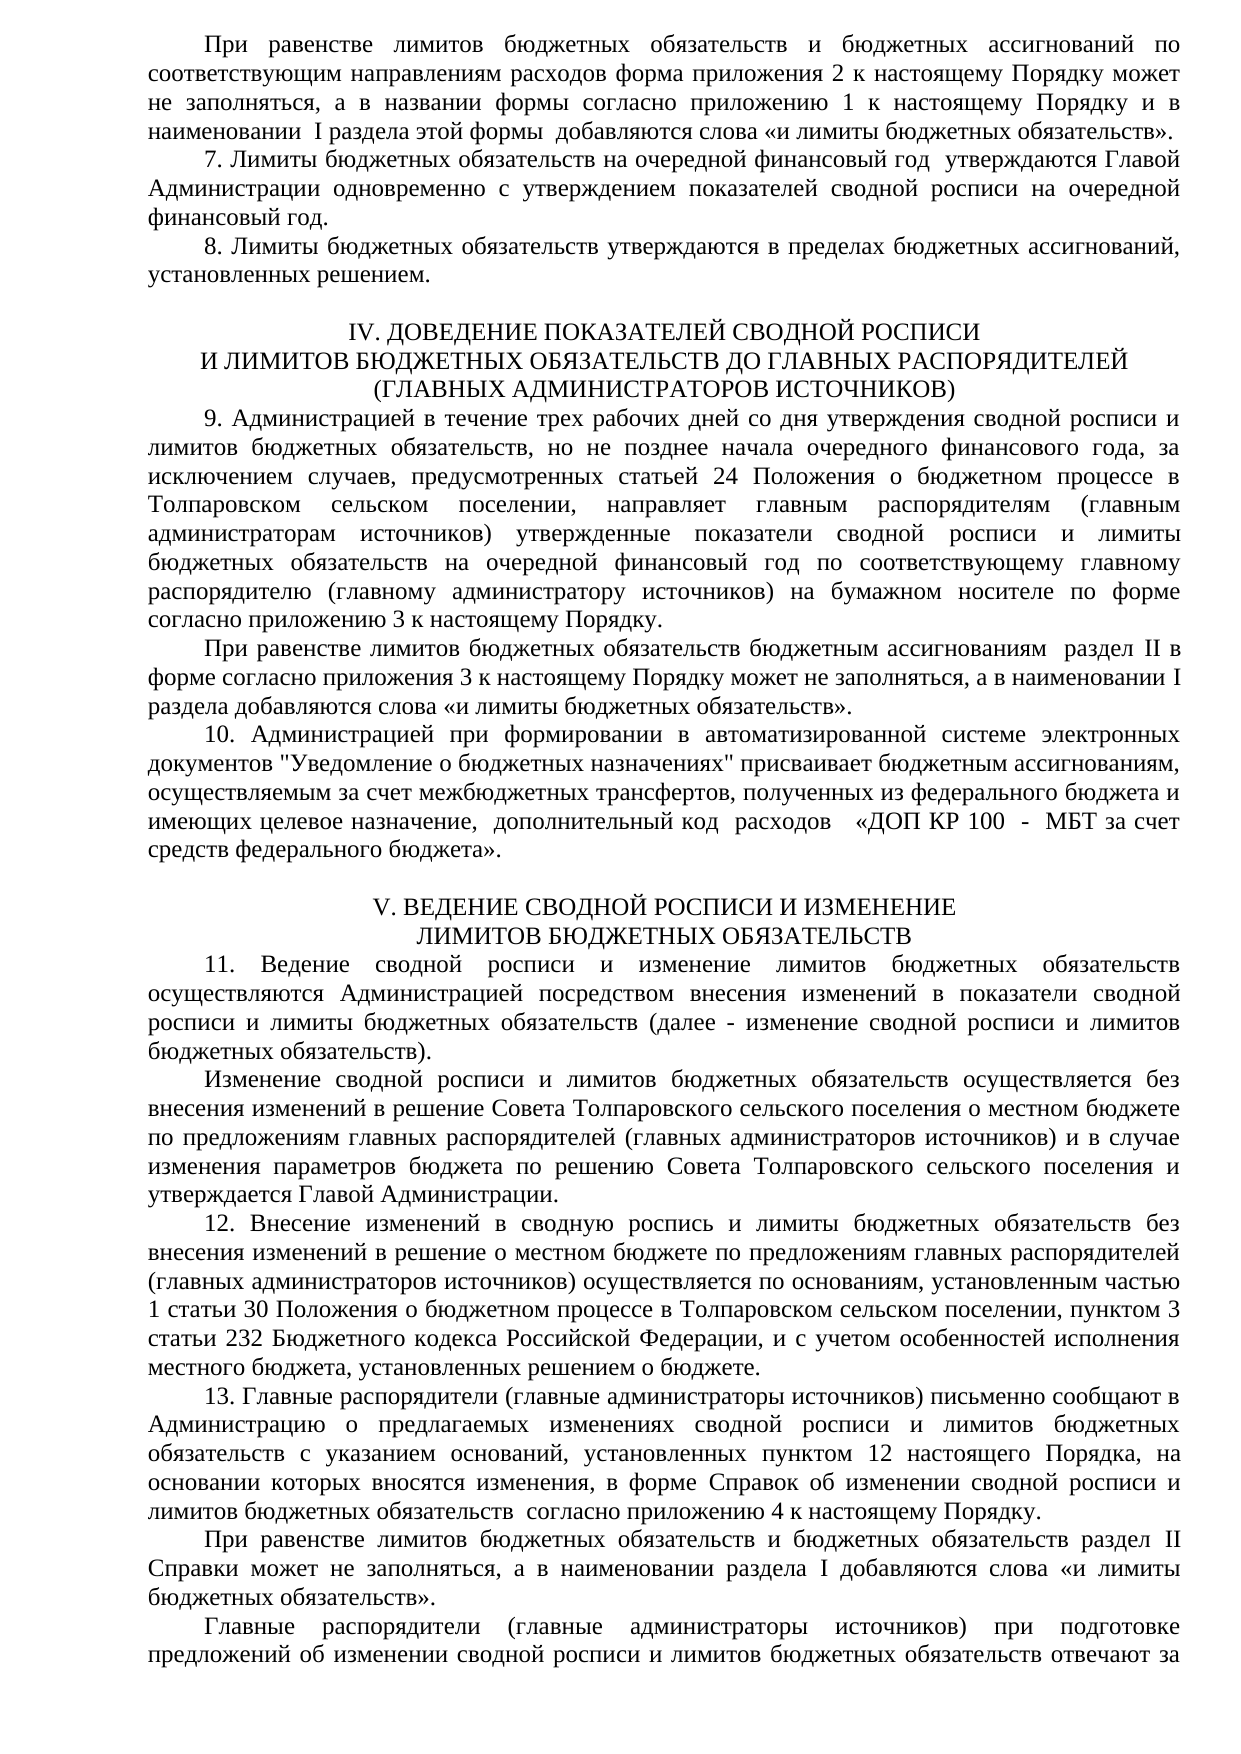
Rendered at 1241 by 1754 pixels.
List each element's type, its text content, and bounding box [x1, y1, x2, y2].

text 12. Внесение изменений в сводную роспись и лимиты бюджетных обязательств без внесения изменений в решение о местном бюджете по предложениям главных распорядителей (главных администраторов источников) осуществляется по основаниям, установленным частью 1 статьи 30 Положения о бюджетном процессе в Толпаровском сельском поселении, пунктом 3 статьи 232 Бюджетного кодекса Российской Федерации, и с учетом особенностей исполнения местного бюджета, установленных решением о бюджете. [148, 1208, 1181, 1381]
text При равенстве лимитов бюджетных обязательств бюджетным ассигнованиям раздел II в форме согласно приложения 3 к настоящему Порядку может не заполняться, а в наименовании I раздела добавляются слова «и лимиты бюджетных обязательств». [148, 633, 1181, 719]
text 7. Лимиты бюджетных обязательств на очередной финансовый год утверждаются Главой Администрации одновременно с утверждением показателей сводной росписи на очередной финансовый год. [148, 144, 1181, 231]
text 11. Ведение сводной росписи и изменение лимитов бюджетных обязательств осуществляются Администрацией посредством внесения изменений в показатели сводной росписи и лимиты бюджетных обязательств (далее - изменение сводной росписи и лимитов бюджетных обязательств). [148, 949, 1181, 1064]
text 8. Лимиты бюджетных обязательств утверждаются в пределах бюджетных ассигнований, установленных решением. [148, 231, 1181, 288]
text IV. ДОВЕДЕНИЕ ПОКАЗАТЕЛЕЙ СВОДНОЙ РОСПИСИ [148, 317, 1181, 346]
text При равенстве лимитов бюджетных обязательств и бюджетных ассигнований по соответствующим направлениям расходов форма приложения 2 к настоящему Порядку может не заполняться, а в названии формы согласно приложению 1 к настоящему Порядку и в наименовании I раздела этой формы добавляются слова «и лимиты бюджетных обязательств». [148, 29, 1181, 144]
text 10. Администрацией при формировании в автоматизированной системе электронных документов "Уведомление о бюджетных назначениях" присваивает бюджетным ассигнованиям, осуществляемым за счет межбюджетных трансфертов, полученных из федерального бюджета и имеющих целевое назначение, дополнительный код расходов «ДОП КР 100 - МБТ за счет средств федерального бюджета». [148, 719, 1181, 863]
text (ГЛАВНЫХ АДМИНИСТРАТОРОВ ИСТОЧНИКОВ) [148, 374, 1181, 403]
text Изменение сводной росписи и лимитов бюджетных обязательств осуществляется без внесения изменений в решение Совета Толпаровского сельского поселения о местном бюджете по предложениям главных распорядителей (главных администраторов источников) и в случае изменения параметров бюджета по решению Совета Толпаровского сельского поселения и утверждается Главой Администрации. [148, 1064, 1181, 1208]
text И ЛИМИТОВ БЮДЖЕТНЫХ ОБЯЗАТЕЛЬСТВ ДО ГЛАВНЫХ РАСПОРЯДИТЕЛЕЙ [148, 346, 1181, 374]
text V. ВЕДЕНИЕ СВОДНОЙ РОСПИСИ И ИЗМЕНЕНИЕ [148, 892, 1181, 921]
text ЛИМИТОВ БЮДЖЕТНЫХ ОБЯЗАТЕЛЬСТВ [148, 921, 1181, 949]
text 13. Главные распорядители (главные администраторы источников) письменно сообщают в Администрацию о предлагаемых изменениях сводной росписи и лимитов бюджетных обязательств с указанием оснований, установленных пунктом 12 настоящего Порядка, на основании которых вносятся изменения, в форме Справок об изменении сводной росписи и лимитов бюджетных обязательств согласно приложению 4 к настоящему Порядку. [148, 1381, 1181, 1524]
text При равенстве лимитов бюджетных обязательств и бюджетных обязательств раздел II Справки может не заполняться, а в наименовании раздела I добавляются слова «и лимиты бюджетных обязательств». [148, 1524, 1181, 1611]
text 9. Администрацией в течение трех рабочих дней со дня утверждения сводной росписи и лимитов бюджетных обязательств, но не позднее начала очередного финансового года, за исключением случаев, предусмотренных статьей 24 Положения о бюджетном процессе в Толпаровском сельском поселении, направляет главным распорядителям (главным администраторам источников) утвержденные показатели сводной росписи и лимиты бюджетных обязательств на очередной финансовый год по соответствующему главному распорядителю (главному администратору источников) на бумажном носителе по форме согласно приложению 3 к настоящему Порядку. [148, 403, 1181, 633]
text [148, 1611, 1181, 1668]
